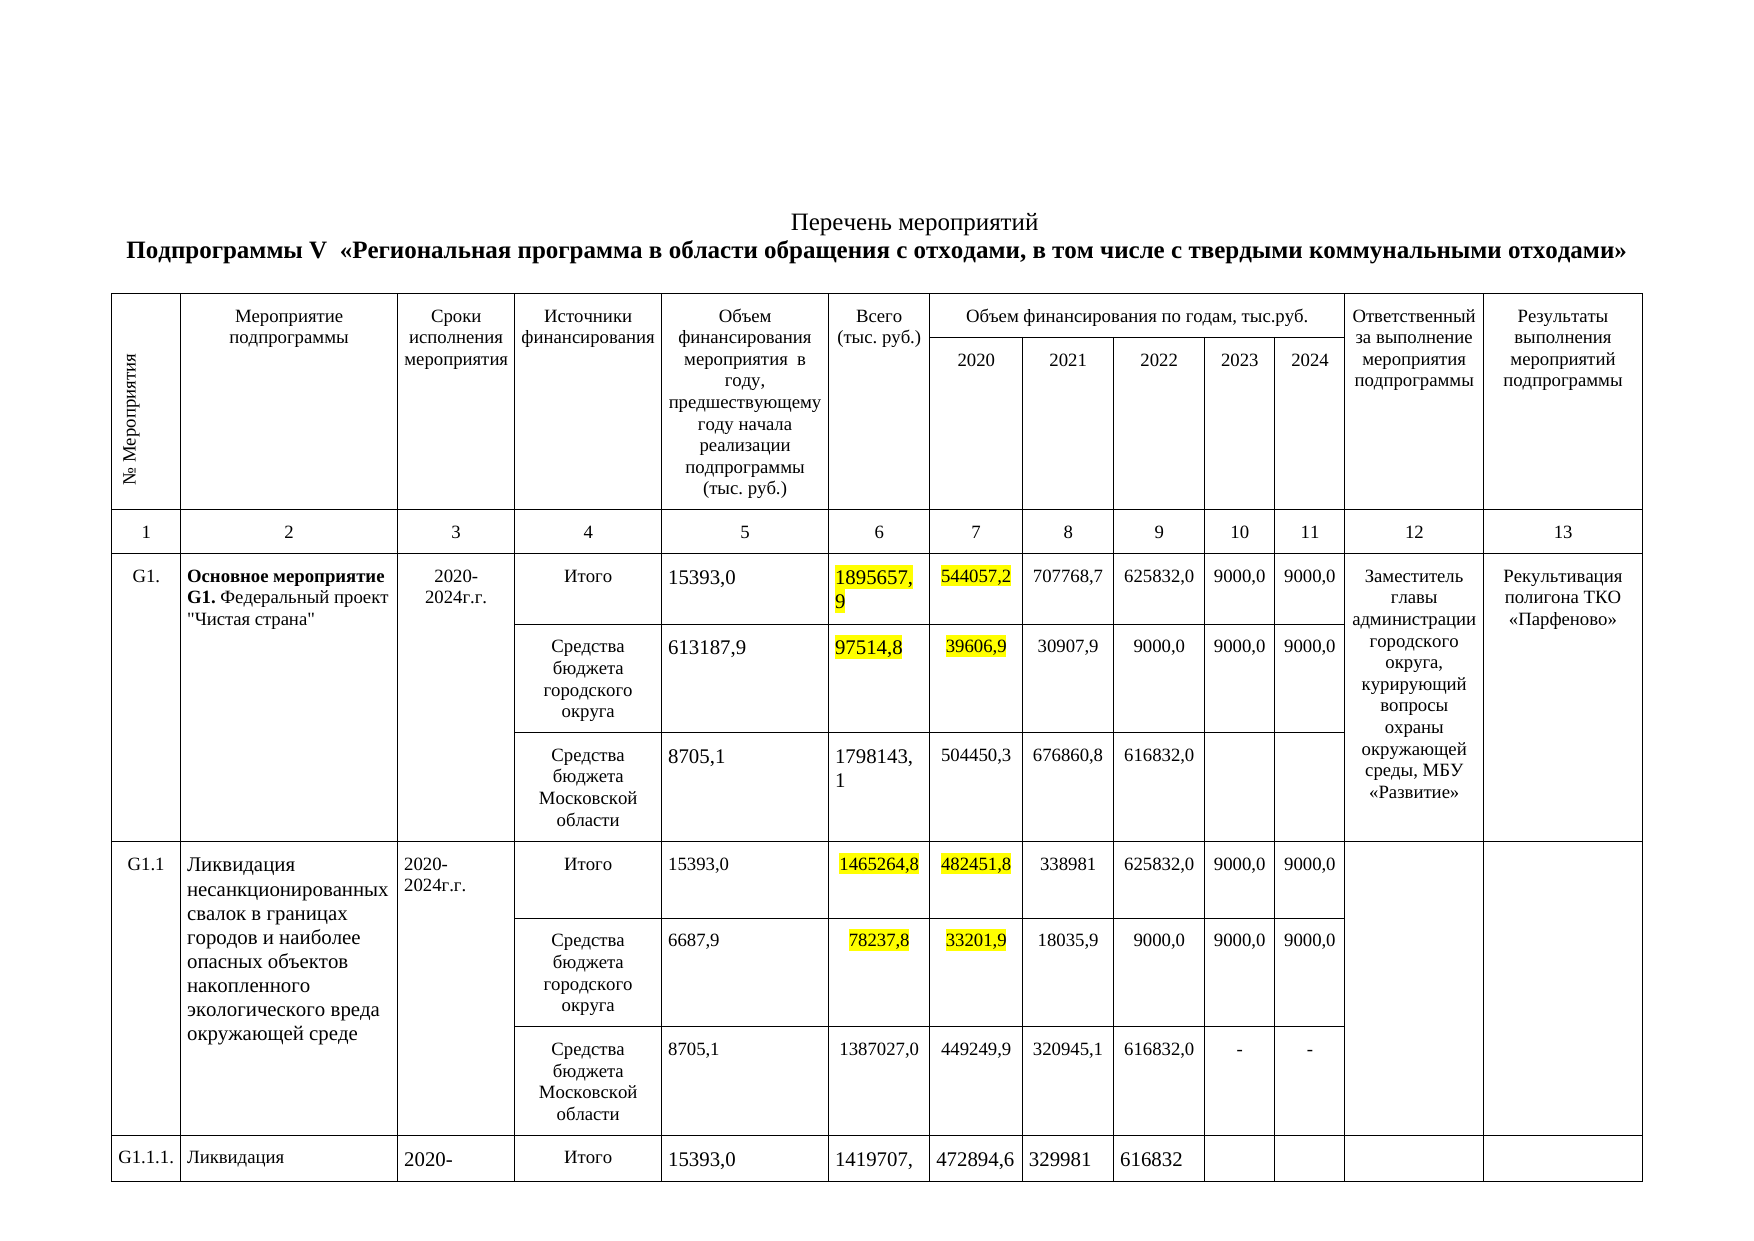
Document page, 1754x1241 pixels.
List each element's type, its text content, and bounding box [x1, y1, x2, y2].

table_cell 472894,6 [930, 1136, 1022, 1181]
table_cell 33201,9 [930, 919, 1022, 1026]
table_cell [1205, 1136, 1274, 1181]
table_cell 1 [112, 510, 180, 553]
table_cell 10 [1205, 510, 1274, 553]
table_header Результаты выполнения мероприятий подпрограммы [1484, 294, 1642, 509]
table_cell [1345, 1136, 1483, 1181]
table_cell 625832,0 [1114, 842, 1204, 918]
table_cell 12 [1345, 510, 1483, 553]
table_cell 8705,1 [662, 1027, 828, 1135]
table_cell 15393,0 [662, 842, 828, 918]
table_header Объем финансирования мероприятия в году, предшествующему году начала реализации подпрограммы (тыс. руб.) [662, 294, 828, 509]
table_cell 2020 [930, 338, 1022, 509]
table_cell 2022 [1114, 338, 1204, 509]
text Подпрограммы V «Региональная программа в области обращения с отходами, в том числе с твердыми коммунальными отходами» [118, 236, 1636, 264]
table_cell 9000,0 [1205, 625, 1274, 732]
table_cell Рекультивация полигона ТКО «Парфеново» [1484, 554, 1642, 841]
table_cell Средства бюджета городского округа [515, 625, 661, 732]
table_cell 504450,3 [930, 733, 1022, 841]
table_cell 4 [515, 510, 661, 553]
table_cell 9000,0 [1114, 919, 1204, 1026]
table_cell 13 [1484, 510, 1642, 553]
table_cell Ликвидация несанкционированных свалок в границах городов и наиболее опасных объектов накопленного экологического вреда окружающей среде [181, 842, 397, 1135]
table_cell 2024 [1275, 338, 1344, 509]
table_cell Средства бюджета Московской области [515, 733, 661, 841]
table_header Всего (тыс. руб.) [829, 294, 929, 509]
table_cell 2020-2024г.г. [398, 554, 514, 841]
table_cell 2020-2024г.г. [398, 1136, 514, 1181]
table_header № Мероприятия [112, 294, 180, 509]
table_cell 6687,9 [662, 919, 828, 1026]
table_cell 15393,0 [662, 554, 828, 624]
table_cell 329981 [1023, 1136, 1113, 1181]
table_cell 6 [829, 510, 929, 553]
table_header Источники финансирования [515, 294, 661, 509]
table_header Объем финансирования по годам, тыс.руб. [930, 294, 1344, 337]
table_cell 2023 [1205, 338, 1274, 509]
table_header Мероприятие подпрограммы [181, 294, 397, 509]
table_cell [1484, 842, 1642, 1135]
table_cell [1484, 1136, 1642, 1181]
table_cell 616832,0 [1114, 733, 1204, 841]
table_cell 625832,0 [1114, 554, 1204, 624]
table_cell G1.1 [112, 842, 180, 1135]
table_cell 1419707,6 [829, 1136, 929, 1181]
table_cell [181, 1136, 397, 1181]
table_cell 1798143,1 [829, 733, 929, 841]
table_cell 7 [930, 510, 1022, 553]
table_cell [1275, 1136, 1344, 1181]
table_cell [1275, 733, 1344, 841]
table_cell 97514,8 [829, 625, 929, 732]
table_cell 2 [181, 510, 397, 553]
table_cell 544057,2 [930, 554, 1022, 624]
table_cell 9000,0 [1205, 919, 1274, 1026]
table_cell Заместитель главы администрации городского округа, курирующий вопросы охраны окружающей среды, МБУ «Развитие» [1345, 554, 1483, 841]
table_cell 39606,9 [930, 625, 1022, 732]
table_cell Средства бюджета Московской области [515, 1027, 661, 1135]
table_cell 707768,7 [1023, 554, 1113, 624]
table_cell 2021 [1023, 338, 1113, 509]
table_cell 9000,0 [1114, 625, 1204, 732]
table_cell - [1205, 1027, 1274, 1135]
table_cell Основное мероприятие G1. Федеральный проект "Чистая страна" [181, 554, 397, 841]
table_cell 9000,0 [1275, 554, 1344, 624]
table_cell 9000,0 [1205, 554, 1274, 624]
table_cell 1387027,0 [829, 1027, 929, 1135]
table_header Ответственный за выполнение мероприятия подпрограммы [1345, 294, 1483, 509]
table_cell 18035,9 [1023, 919, 1113, 1026]
table_cell - [1275, 1027, 1344, 1135]
table_header Сроки исполнения мероприятия [398, 294, 514, 509]
table_cell 78237,8 [829, 919, 929, 1026]
table_cell [1345, 842, 1483, 1135]
table_cell 9 [1114, 510, 1204, 553]
table_cell 676860,8 [1023, 733, 1113, 841]
table_cell 320945,1 [1023, 1027, 1113, 1135]
table_cell 9000,0 [1275, 842, 1344, 918]
table_cell 616832 [1114, 1136, 1204, 1181]
table_cell 613187,9 [662, 625, 828, 732]
table_cell 3 [398, 510, 514, 553]
table_cell 2020-2024г.г. [398, 842, 514, 1135]
table_cell 9000,0 [1205, 842, 1274, 918]
table_cell 5 [662, 510, 828, 553]
table_cell 30907,9 [1023, 625, 1113, 732]
table_cell 11 [1275, 510, 1344, 553]
table_cell Итого [515, 842, 661, 918]
table_cell 9000,0 [1275, 625, 1344, 732]
table_cell 9000,0 [1275, 919, 1344, 1026]
table_cell 15393,0 [662, 1136, 828, 1181]
table_cell 1895657,9 [829, 554, 929, 624]
table_cell G1. [112, 554, 180, 841]
table_cell 8 [1023, 510, 1113, 553]
table_cell 8705,1 [662, 733, 828, 841]
table_cell G1.1.1. [112, 1136, 180, 1181]
table_cell Итого [515, 554, 661, 624]
table_cell 1465264,8 [829, 842, 929, 918]
table_cell Средства бюджета городского округа [515, 919, 661, 1026]
table_cell [1205, 733, 1274, 841]
table_cell 616832,0 [1114, 1027, 1204, 1135]
table_cell 338981 [1023, 842, 1113, 918]
table_cell 449249,9 [930, 1027, 1022, 1135]
text Перечень мероприятий [118, 207, 1636, 236]
table_cell 482451,8 [930, 842, 1022, 918]
table_cell Итого [515, 1136, 661, 1181]
